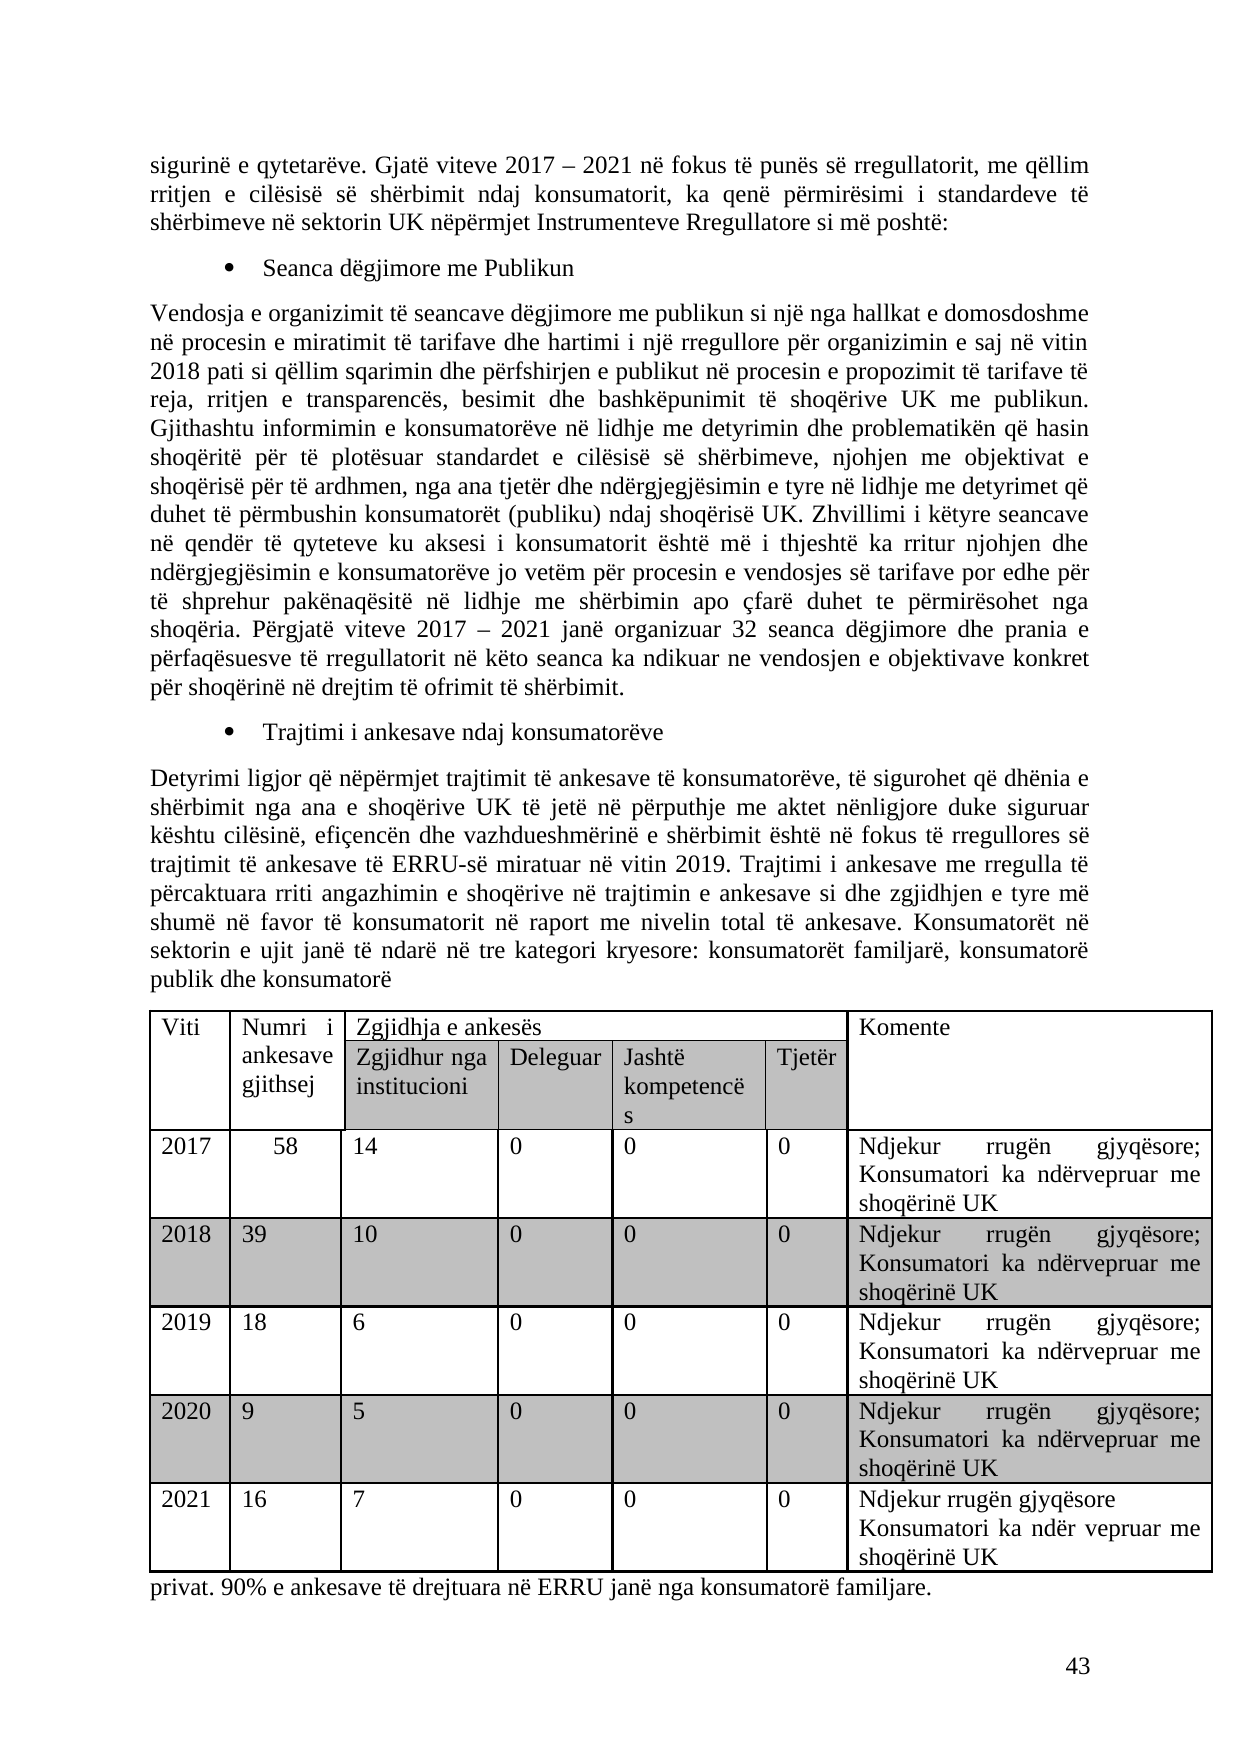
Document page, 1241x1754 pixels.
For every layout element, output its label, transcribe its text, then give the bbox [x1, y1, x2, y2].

table_cell 0 [768, 1396, 846, 1482]
table_header Komente [849, 1012, 1211, 1129]
list Trajtimi i ankesave ndaj konsumatorëve [225, 717, 1090, 746]
text Detyrimi ligjor që nëpërmjet trajtimit të ankesave të konsumatorëve, të sigurohet që dhënia e shërbimit nga ana e shoqërive UK të jetë në përputhje me aktet nënligjore duke siguruar kështu cilësinë, efiçencën dhe vazhdueshmërinë e shërbimit është në fokus të rregullores së trajtimit të ankesave të ERRU-së miratuar në vitin 2019. Trajtimi i ankesave me rregulla të përcaktuara rriti angazhimin e shoqërive në trajtimin e ankesave si dhe zgjidhjen e tyre më shumë në favor të konsumatorit në raport me nivelin total të ankesave. Konsumatorët në sektorin e ujit janë të ndarë në tre kategori kryesore: konsumatorët familjarë, konsumatorë publik dhe konsumatorë [150, 763, 1090, 993]
table_cell 5 [342, 1396, 497, 1482]
table_header Zgjidhja e ankesës [346, 1012, 846, 1040]
table_cell 0 [768, 1219, 846, 1305]
table_cell 0 [614, 1130, 766, 1217]
table_cell Deleguar [499, 1041, 612, 1129]
table_cell 2017 [151, 1131, 229, 1217]
table_cell 2018 [151, 1219, 229, 1305]
table_cell Tjetër [766, 1041, 846, 1129]
table_cell 18 [231, 1308, 340, 1394]
text Vendosja e organizimit të seancave dëgjimore me publikun si një nga hallkat e domosdoshme në procesin e miratimit të tarifave dhe hartimi i një rregullore për organizimin e saj në vitin 2018 pati si qëllim sqarimin dhe përfshirjen e publikut në procesin e propozimit të tarifave të reja, rritjen e transparencës, besimit dhe bashkëpunimit të shoqërive UK me publikun. Gjithashtu informimin e konsumatorëve në lidhje me detyrimin dhe problematikën që hasin shoqëritë për të plotësuar standardet e cilësisë së shërbimeve, njohjen me objektivat e shoqërisë për të ardhmen, nga ana tjetër dhe ndërgjegjësimin e tyre në lidhje me detyrimet që duhet të përmbushin konsumatorët (publiku) ndaj shoqërisë UK. Zhvillimi i këtyre seancave në qendër të qyteteve ku aksesi i konsumatorit është më i thjeshtë ka rritur njohjen dhe ndërgjegjësimin e konsumatorëve jo vetëm për procesin e vendosjes së tarifave por edhe për të shprehur pakënaqësitë në lidhje me shërbimin apo çfarë duhet te përmirësohet nga shoqëria. Përgjatë viteve 2017 – 2021 janë organizuar 32 seanca dëgjimore dhe prania e përfaqësuesve të rregullatorit në këto seanca ka ndikuar ne vendosjen e objektivave konkret për shoqërinë në drejtim të ofrimit të shërbimit. [150, 298, 1090, 701]
table_cell 2019 [151, 1308, 229, 1394]
table_cell 0 [499, 1219, 611, 1305]
table_cell 39 [231, 1219, 340, 1305]
table_header Numri i ankesave gjithsej [231, 1012, 344, 1129]
table_cell 0 [768, 1484, 846, 1570]
table_cell 6 [342, 1308, 497, 1394]
list Seanca dëgjimore me Publikun [225, 253, 1090, 282]
table_header Viti [151, 1012, 229, 1129]
table_cell Ndjekur rrugën gjyqësore; Konsumatori ka ndërvepruar me shoqërinë UK [849, 1131, 1211, 1217]
table_cell 9 [231, 1396, 340, 1482]
table_cell 0 [768, 1308, 846, 1394]
table_cell Ndjekur rrugën gjyqësore; Konsumatori ka ndërvepruar me shoqërinë UK [849, 1219, 1211, 1305]
table_cell Ndjekur rrugën gjyqësore Konsumatori ka ndër vepruar me shoqërinë UK [849, 1484, 1211, 1570]
table_cell Ndjekur rrugën gjyqësore; Konsumatori ka ndërvepruar me shoqërinë UK [849, 1396, 1211, 1482]
table_cell Ndjekur rrugën gjyqësore; Konsumatori ka ndërvepruar me shoqërinë UK [849, 1308, 1211, 1394]
table_cell 2021 [151, 1484, 229, 1570]
table_cell 58 [231, 1131, 340, 1217]
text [150, 150, 1090, 236]
table_cell 0 [499, 1130, 611, 1217]
table_cell 2020 [151, 1396, 229, 1482]
table_cell 0 [614, 1308, 766, 1394]
table_cell 0 [768, 1130, 846, 1217]
table_cell 0 [499, 1396, 611, 1482]
table_cell 0 [614, 1396, 766, 1482]
table_cell 16 [231, 1484, 340, 1570]
table_cell 0 [499, 1308, 611, 1394]
table_cell 0 [499, 1484, 611, 1570]
table_cell 7 [342, 1484, 497, 1570]
text privat. 90% e ankesave të drejtuara në ERRU janë nga konsumatorë familjare. [150, 1573, 1090, 1601]
table_cell 0 [614, 1219, 766, 1305]
table_cell 10 [342, 1219, 497, 1305]
table_cell Jashtë kompetencës [613, 1041, 765, 1129]
table_cell 14 [342, 1130, 497, 1217]
table_cell Zgjidhur nga institucioni [346, 1041, 498, 1129]
table_cell 0 [614, 1484, 766, 1570]
